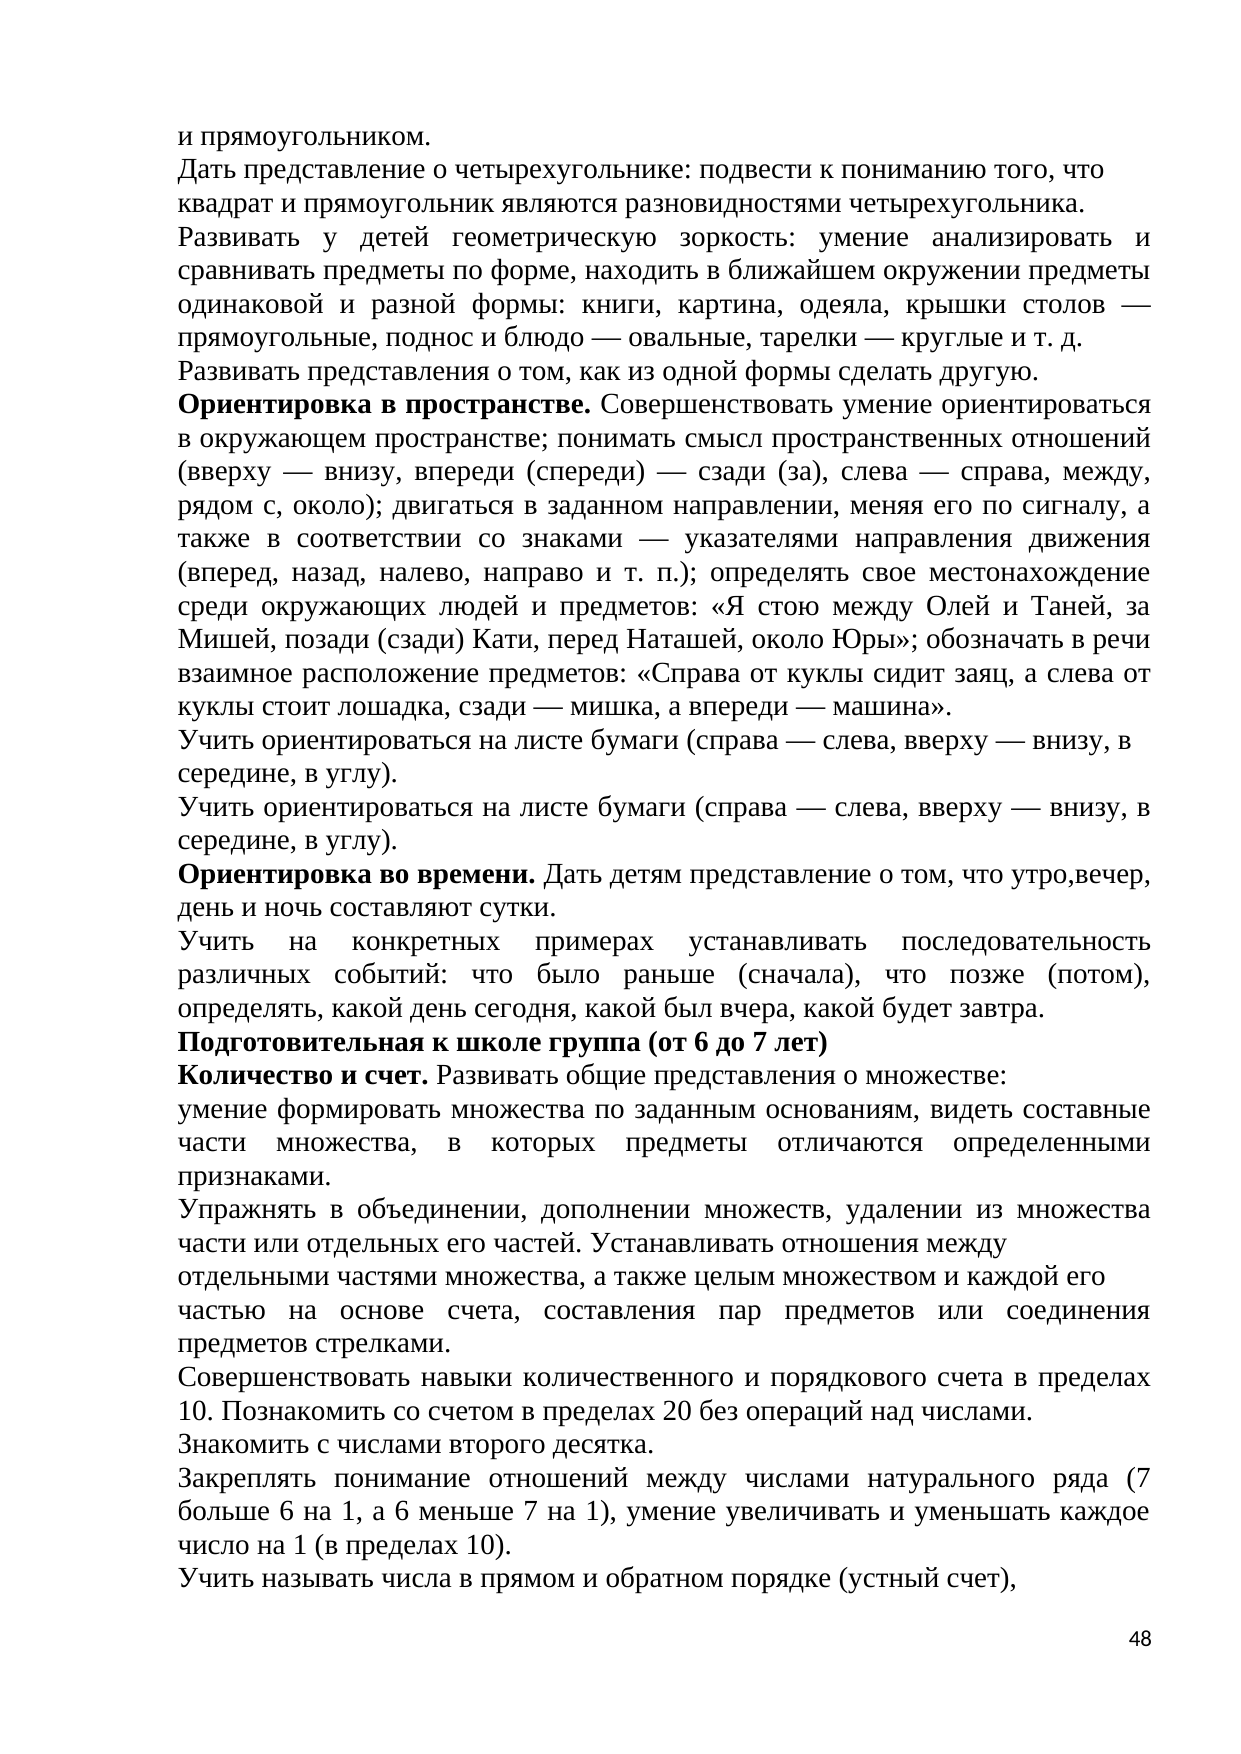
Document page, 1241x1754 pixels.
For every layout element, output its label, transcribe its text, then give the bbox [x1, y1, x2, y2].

text Дать представление о четырехугольнике: подвести к пониманию того, что [177, 152, 1152, 185]
text квадрат и прямоугольник являются разновидностями четырехугольника. [177, 185, 1152, 219]
text Знакомить с числами второго десятка. [177, 1426, 1152, 1460]
text частью на основе счета, составления пар предметов или соединения предметов стрелками. [177, 1292, 1152, 1359]
text Совершенствовать навыки количественного и порядкового счета в пределах 10. Познакомить со счетом в пределах 20 без операций над числами. [177, 1359, 1152, 1426]
text Учить ориентироваться на листе бумаги (справа — слева, вверху — внизу, в середине, в углу). [177, 722, 1152, 789]
text Количество и счет. Развивать общие представления о множестве: [177, 1057, 1152, 1091]
text Развивать представления о том, как из одной формы сделать другую. [177, 353, 1152, 386]
text Подготовительная к школе группа (от 6 до 7 лет) [177, 1024, 1152, 1057]
text Развивать у детей геометрическую зоркость: умение анализировать и сравнивать предметы по форме, находить в ближайшем окружении предметы одинаковой и разной формы: книги, картина, одеяла, крышки столов — прямоугольные, поднос и блюдо — овальные, тарелки — круглые и т. д. [177, 219, 1152, 353]
text Учить ориентироваться на листе бумаги (справа — слева, вверху — внизу, в середине, в углу). [177, 789, 1152, 856]
text Учить называть числа в прямом и обратном порядке (устный счет), [177, 1560, 1152, 1594]
text Учить на конкретных примерах устанавливать последовательность различных событий: что было раньше (сначала), что позже (потом), определять, какой день сегодня, какой был вчера, какой будет завтра. [177, 923, 1152, 1024]
text Ориентировка во времени. Дать детям представление о том, что утро,вечер, день и ночь составляют сутки. [177, 856, 1152, 923]
text Закреплять понимание отношений между числами натурального ряда (7 больше 6 на 1, а 6 меньше 7 на 1), умение увеличивать и уменьшать каждое число на 1 (в пределах 10). [177, 1460, 1152, 1560]
text Ориентировка в пространстве. Совершенствовать умение ориентироваться в окружающем пространстве; понимать смысл пространственных отношений (вверху — внизу, впереди (спереди) — сзади (за), слева — справа, между, рядом с, около); двигаться в заданном направлении, меняя его по сигналу, а также в соответствии со знаками — указателями направления движения (вперед, назад, налево, направо и т. п.); определять свое местонахождение среди окружающих людей и предметов: «Я стою между Олей и Таней, за Мишей, позади (сзади) Кати, перед Наташей, около Юры»; обозначать в речи взаимное расположение предметов: «Справа от куклы сидит заяц, а слева от куклы стоит лошадка, сзади — мишка, а впереди — машина». [177, 386, 1152, 722]
text отдельными частями множества, а также целым множеством и каждой его [177, 1258, 1152, 1292]
text умение формировать множества по заданным основаниям, видеть составные части множества, в которых предметы отличаются определенными признаками. [177, 1091, 1152, 1191]
text и прямоугольником. [177, 118, 1152, 152]
text Упражнять в объединении, дополнении множеств, удалении из множества части или отдельных его частей. Устанавливать отношения между [177, 1191, 1152, 1258]
